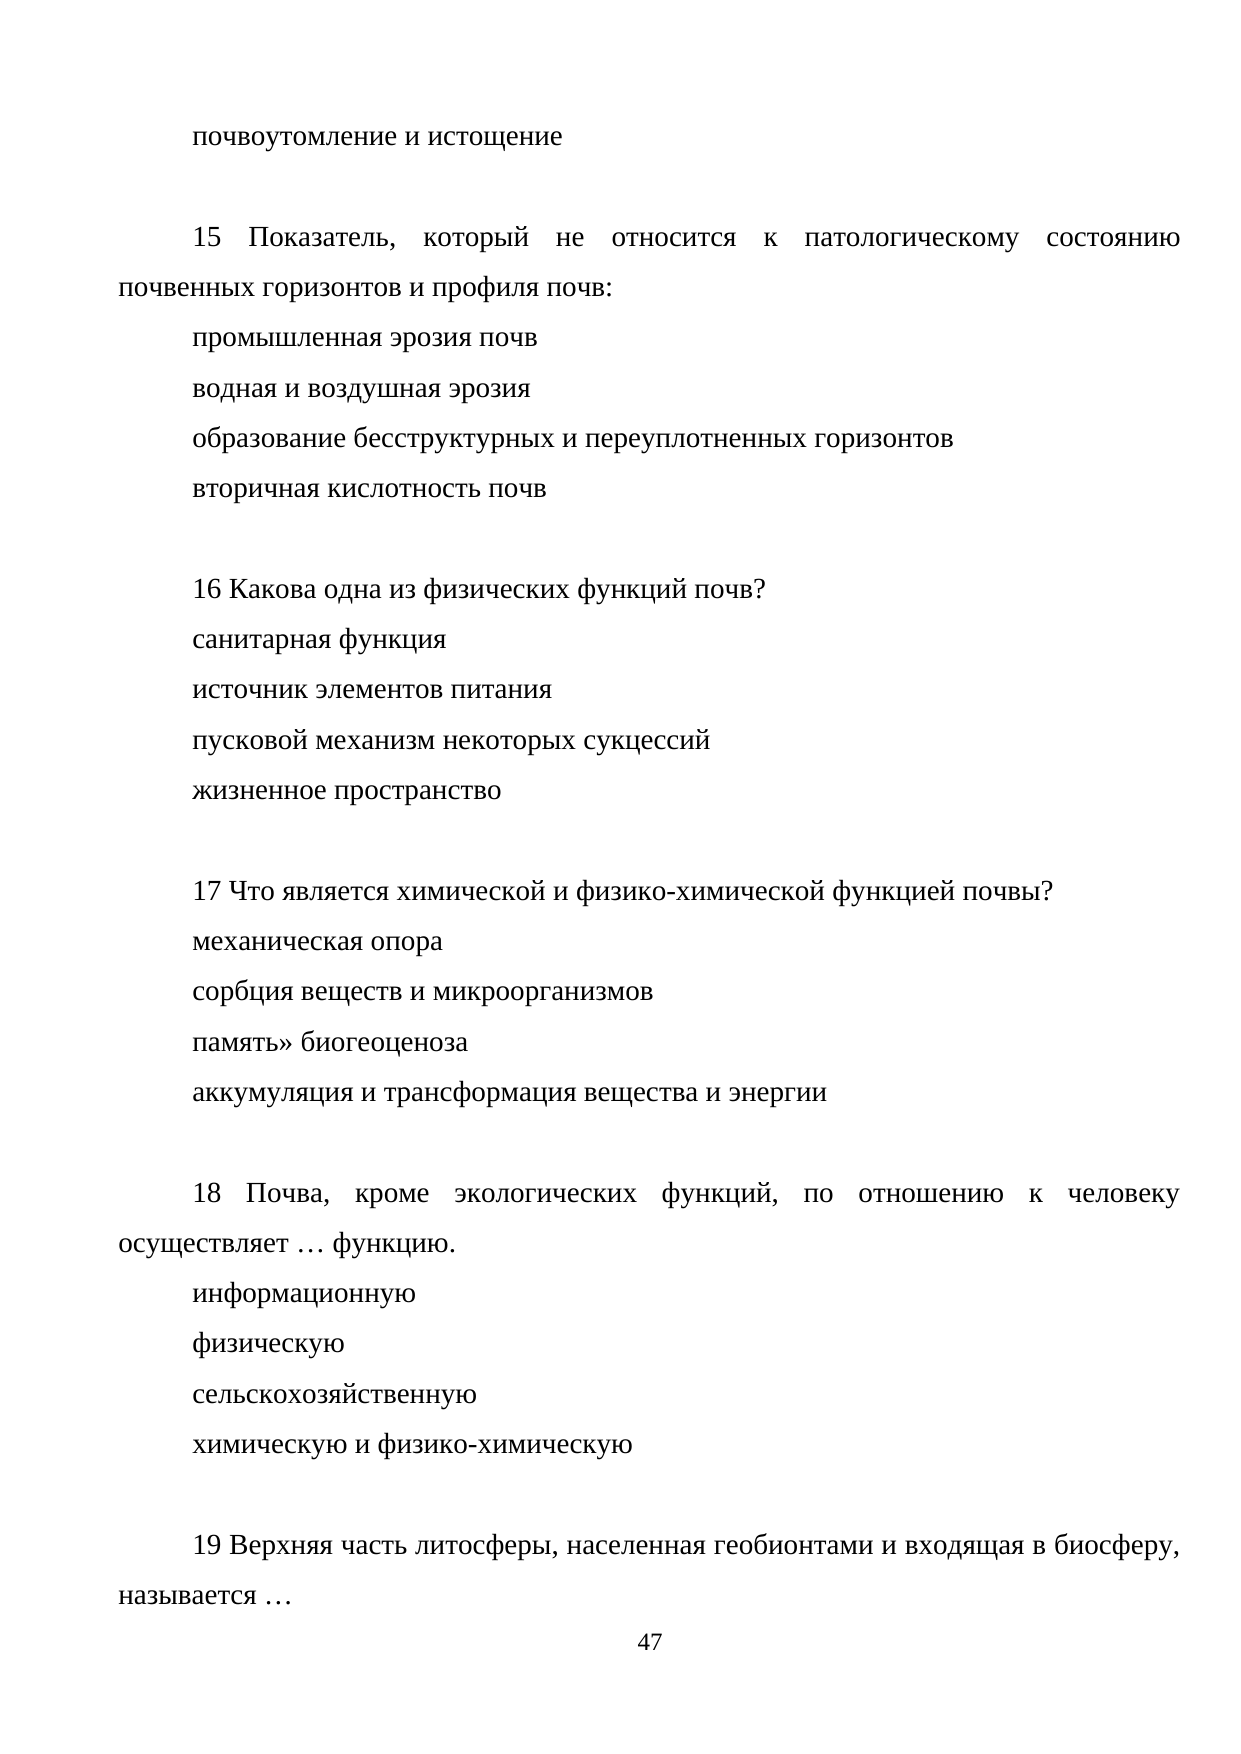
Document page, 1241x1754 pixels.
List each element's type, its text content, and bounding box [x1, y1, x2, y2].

text химическую и физико-химическую [118, 1426, 1181, 1460]
text аккумуляция и трансформация вещества и энергии [118, 1074, 1181, 1108]
text информационную [118, 1275, 1181, 1309]
text водная и воздушная эрозия [118, 370, 1181, 403]
text 15 Показатель, который не относится к патологическому состоянию почвенных горизонтов и профиля почв: [118, 219, 1181, 303]
text физическую [118, 1326, 1181, 1359]
text санитарная функция [118, 621, 1181, 655]
text пусковой механизм некоторых сукцессий [118, 722, 1181, 755]
text 18 Почва, кроме экологических функций, по отношению к человеку осуществляет … функцию. [118, 1175, 1181, 1258]
text сорбция веществ и микроорганизмов [118, 973, 1181, 1007]
text образование бесструктурных и переуплотненных горизонтов [118, 420, 1181, 453]
text почвоутомление и истощение [118, 118, 1181, 152]
text источник элементов питания [118, 672, 1181, 705]
text сельскохозяйственную [118, 1376, 1181, 1409]
text промышленная эрозия почв [118, 319, 1181, 353]
text память» биогеоценоза [118, 1024, 1181, 1057]
text 19 Верхняя часть литосферы, населенная геобионтами и входящая в биосферу, называется … [118, 1527, 1181, 1611]
text 17 Что является химической и физико-химической функцией почвы? [118, 873, 1181, 906]
text 16 Какова одна из физических функций почв? [118, 571, 1181, 604]
text жизненное пространство [118, 772, 1181, 806]
text вторичная кислотность почв [118, 470, 1181, 504]
text механическая опора [118, 923, 1181, 957]
